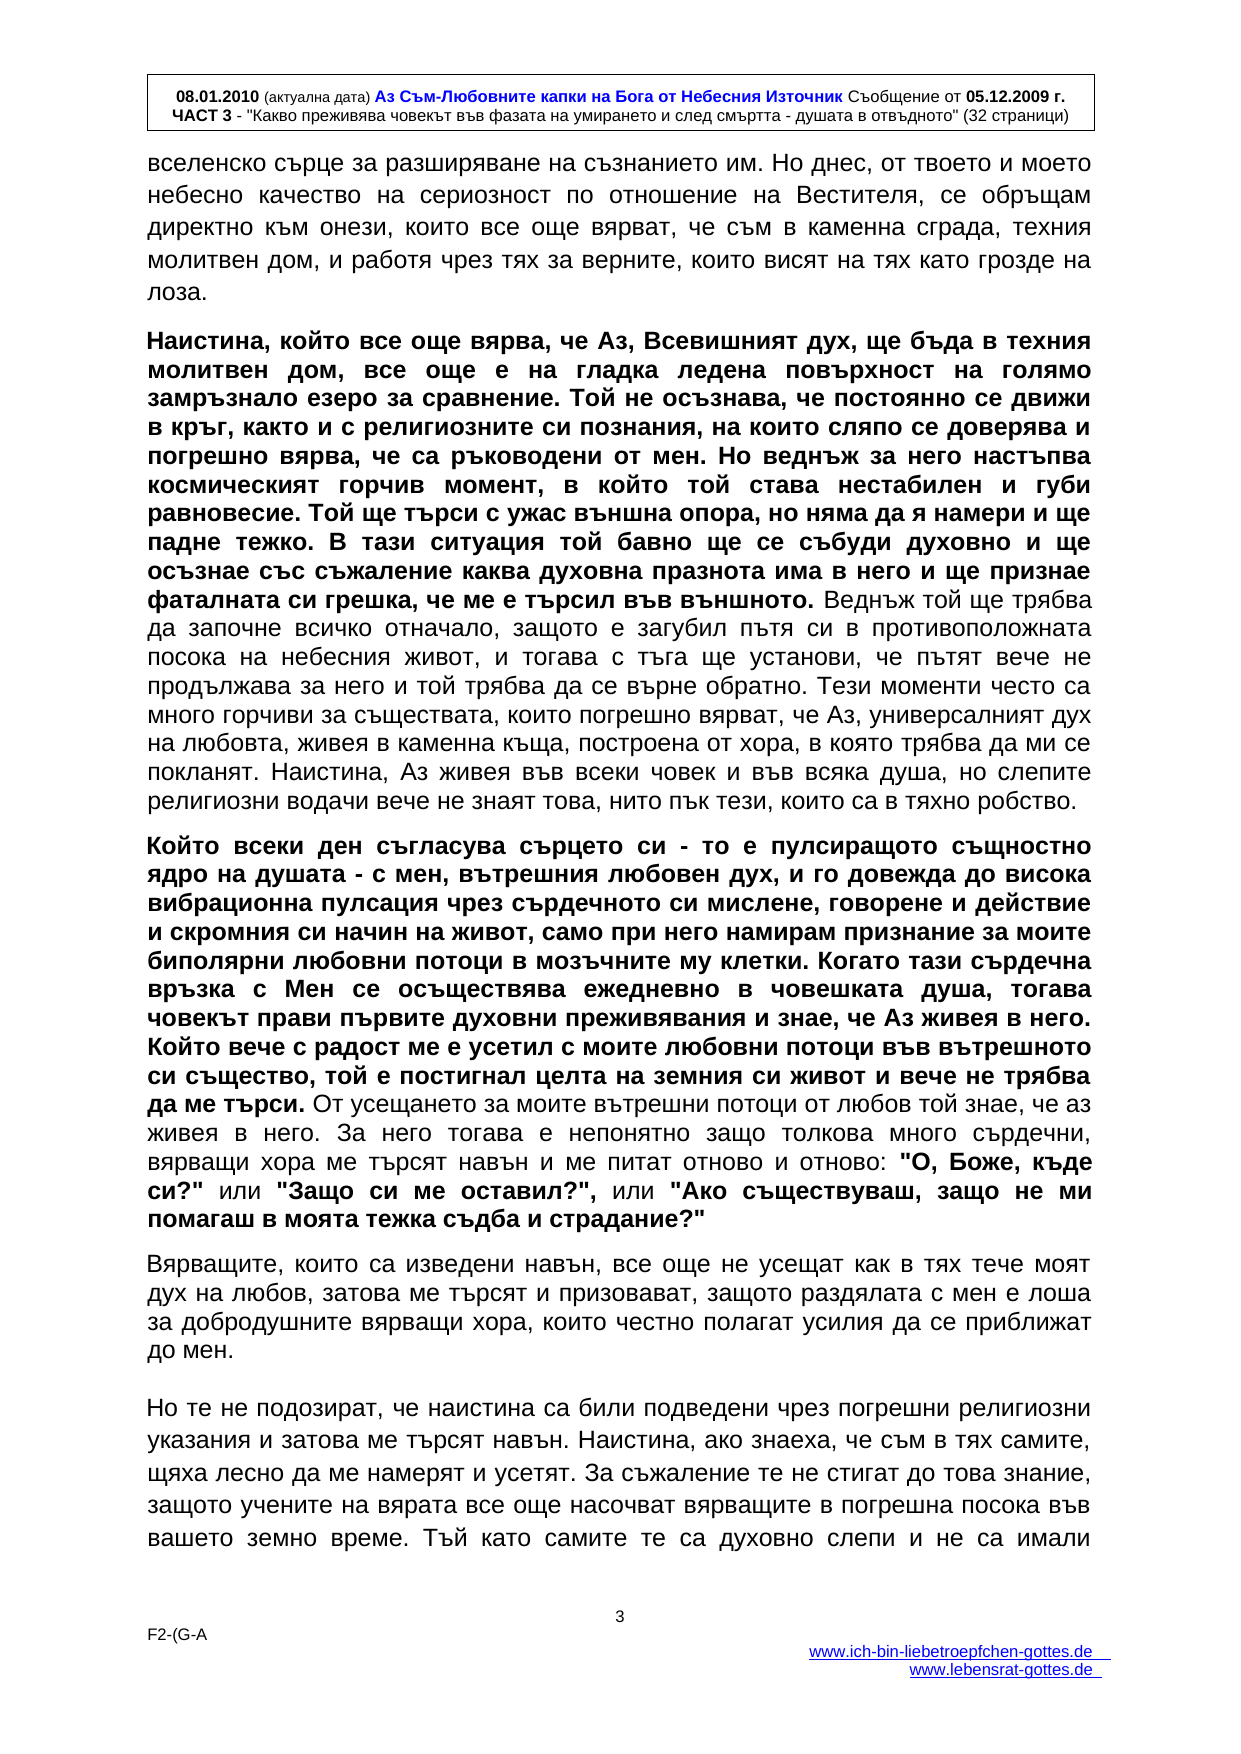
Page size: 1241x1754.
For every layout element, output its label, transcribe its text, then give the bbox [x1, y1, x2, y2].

text Който всеки ден съгласува сърцето си - то е пулсиращото същностно ядро на душата - с мен, вътрешния любовен дух, и го довежда до висока вибрационна пулсация чрез сърдечното си мислене, говорене и действие и скромния си начин на живот, само при него намирам признание за моите биполярни любовни потоци в мозъчните му клетки. Когато тази сърдечна връзка с Мен се осъществява ежедневно в човешката душа, тогава човекът прави първите духовни преживявания и знае, че Аз живея в него. Който вече с радост ме е усетил с моите любовни потоци във вътрешното си същество, той е постигнал целта на земния си живот и вече не трябва да ме търси. От усещането за моите вътрешни потоци от любов той знае, че аз живея в него. За него тогава е непонятно защо толкова много сърдечни, вярващи хора ме търсят навън и ме питат отново и отново: "О, Боже, къде си?" или "Защо си ме оставил?", или "Ако съществуваш, защо не ми помагаш в моята тежка съдба и страдание?" [146, 831, 1093, 1233]
text Наистина, който все още вярва, че Аз, Всевишният дух, ще бъда в техния молитвен дом, все още е на гладка ледена повърхност на голямо замръзнало езеро за сравнение. Той не осъзнава, че постоянно се движи в кръг, както и с религиозните си познания, на които сляпо се доверява и погрешно вярва, че са ръководени от мен. Но веднъж за него настъпва космическият горчив момент, в който той става нестабилен и губи равновесие. Той ще търси с ужас външна опора, но няма да я намери и ще падне тежко. В тази ситуация той бавно ще се събуди духовно и ще осъзнае със съжаление каква духовна празнота има в него и ще признае фаталната си грешка, че ме е търсил във външното. Веднъж той ще трябва да започне всичко отначало, защото е загубил пътя си в противоположната посока на небесния живот, и тогава с тъга ще установи, че пътят вече не продължава за него и той трябва да се върне обратно. Тези моменти често са много горчиви за съществата, които погрешно вярват, че Аз, универсалният дух на любовта, живея в каменна къща, построена от хора, в която трябва да ми се покланят. Наистина, Аз живея във всеки човек и във всяка душа, но слепите религиозни водачи вече не знаят това, нито пък тези, които са в тяхно робство. [146, 326, 1093, 814]
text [146, 148, 1093, 306]
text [146, 1393, 1093, 1551]
text Вярващите, които са изведени навън, все още не усещат как в тях тече моят дух на любов, затова ме търсят и призовават, защото раздялата с мен е лоша за добродушните вярващи хора, които честно полагат усилия да се приближат до мен. [146, 1249, 1093, 1364]
